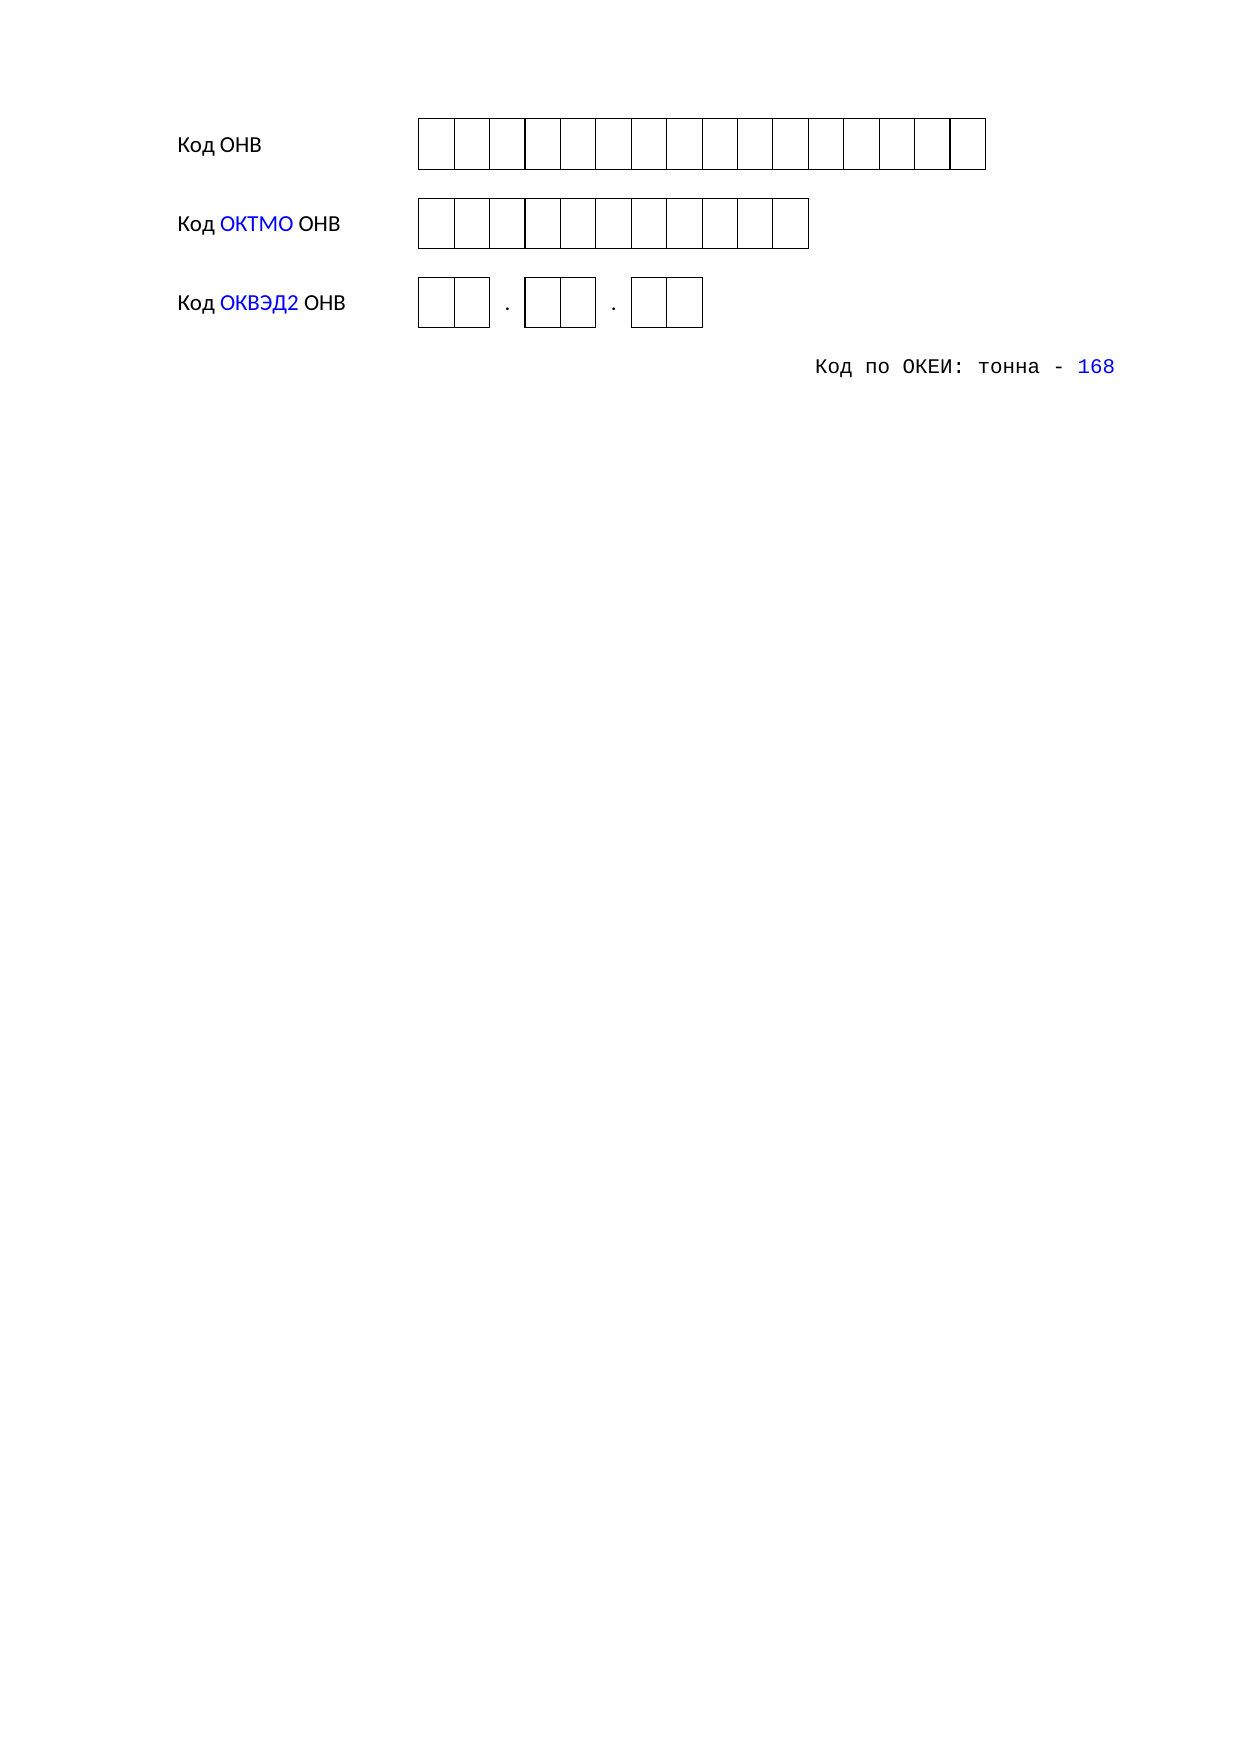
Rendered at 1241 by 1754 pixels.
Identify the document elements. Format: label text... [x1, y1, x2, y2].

table_header [561, 199, 595, 248]
text Код по ОКЕИ: тонна - 168 [177, 356, 1152, 380]
table_header [632, 199, 666, 248]
table_header [526, 119, 560, 168]
table_header [703, 119, 737, 168]
table_header [561, 278, 595, 327]
table_header [632, 278, 666, 327]
table_header [738, 199, 772, 248]
table_header [455, 119, 489, 168]
table_header . [490, 277, 524, 327]
table_header [596, 119, 631, 168]
table_header [667, 119, 702, 168]
table_header [419, 119, 454, 168]
table_header [632, 119, 666, 168]
table_header [844, 119, 879, 168]
table_header [667, 199, 702, 248]
table_header [667, 278, 702, 327]
table_header [951, 119, 985, 168]
table_header Код ОКВЭД2 ОНВ [171, 277, 418, 327]
table_header [490, 119, 524, 168]
table_header [561, 119, 595, 168]
table_header Код ОНВ [171, 118, 418, 168]
table_header [596, 199, 631, 248]
table_header [419, 199, 454, 248]
table_header Код ОКТМО ОНВ [171, 198, 418, 248]
table_header [880, 119, 914, 168]
table_header [419, 278, 454, 327]
table_header [809, 119, 843, 168]
table_header [738, 119, 772, 168]
table_header [526, 199, 560, 248]
table_header [773, 119, 808, 168]
table_header [455, 199, 489, 248]
table_header [526, 278, 560, 327]
table_header [915, 119, 949, 168]
table_header [490, 199, 524, 248]
table_header [773, 199, 808, 248]
table_header . [596, 277, 631, 327]
table_header [455, 278, 489, 327]
table_header [703, 199, 737, 248]
